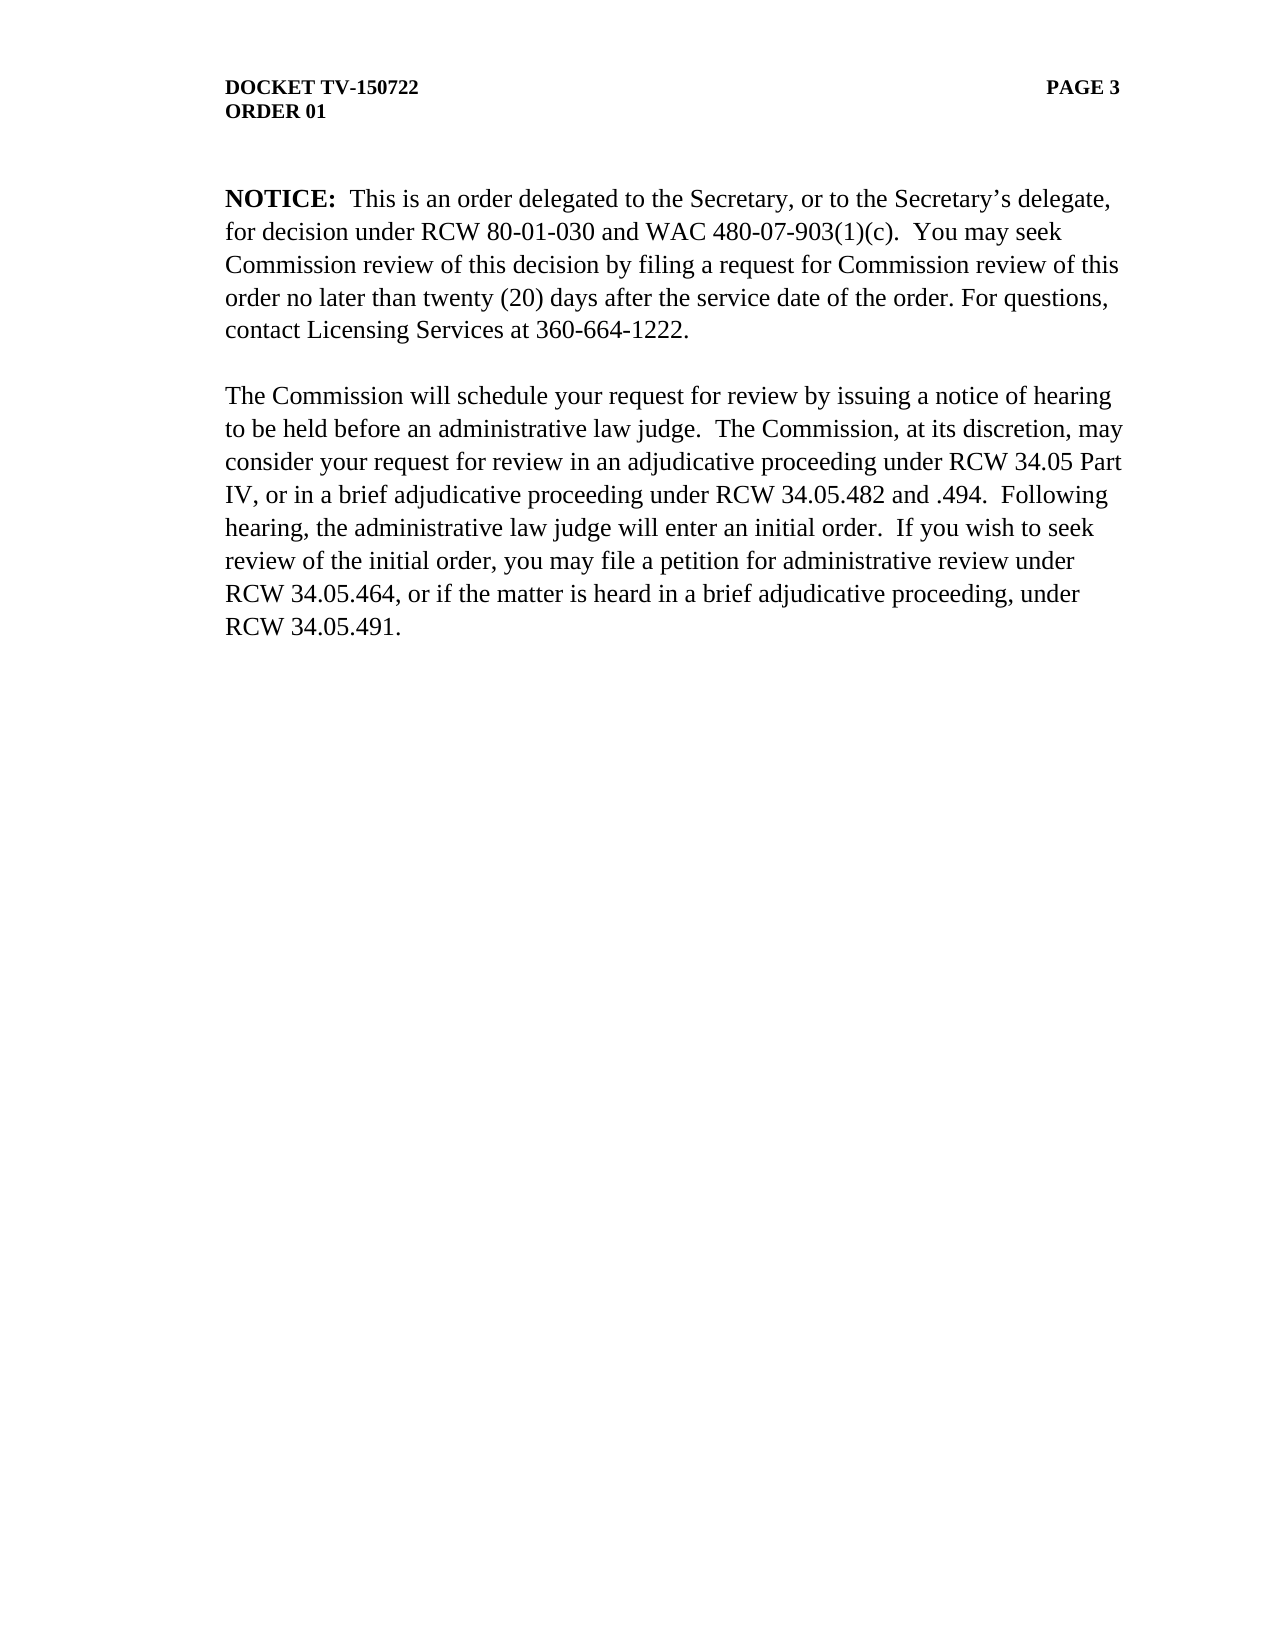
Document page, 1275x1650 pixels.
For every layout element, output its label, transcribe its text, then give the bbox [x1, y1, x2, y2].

text The Commission will schedule your request for review by issuing a notice of hearing to be held before an administrative law judge. The Commission, at its discretion, may consider your request for review in an adjudicative proceeding under RCW 34.05 Part IV, or in a brief adjudicative proceeding under RCW 34.05.482 and .494. Following hearing, the administrative law judge will enter an initial order. If you wish to seek review of the initial order, you may file a petition for administrative review under RCW 34.05.464, or if the matter is heard in a brief adjudicative proceeding, under RCW 34.05.491. [225, 380, 1125, 641]
text NOTICE: This is an order delegated to the Secretary, or to the Secretary’s delegate, for decision under RCW 80-01-030 and WAC 480-07-903(1)(c). You may seek Commission review of this decision by filing a request for Commission review of this order no later than twenty (20) days after the service date of the order. For questions, contact Licensing Services at 360-664-1222. [225, 183, 1125, 344]
